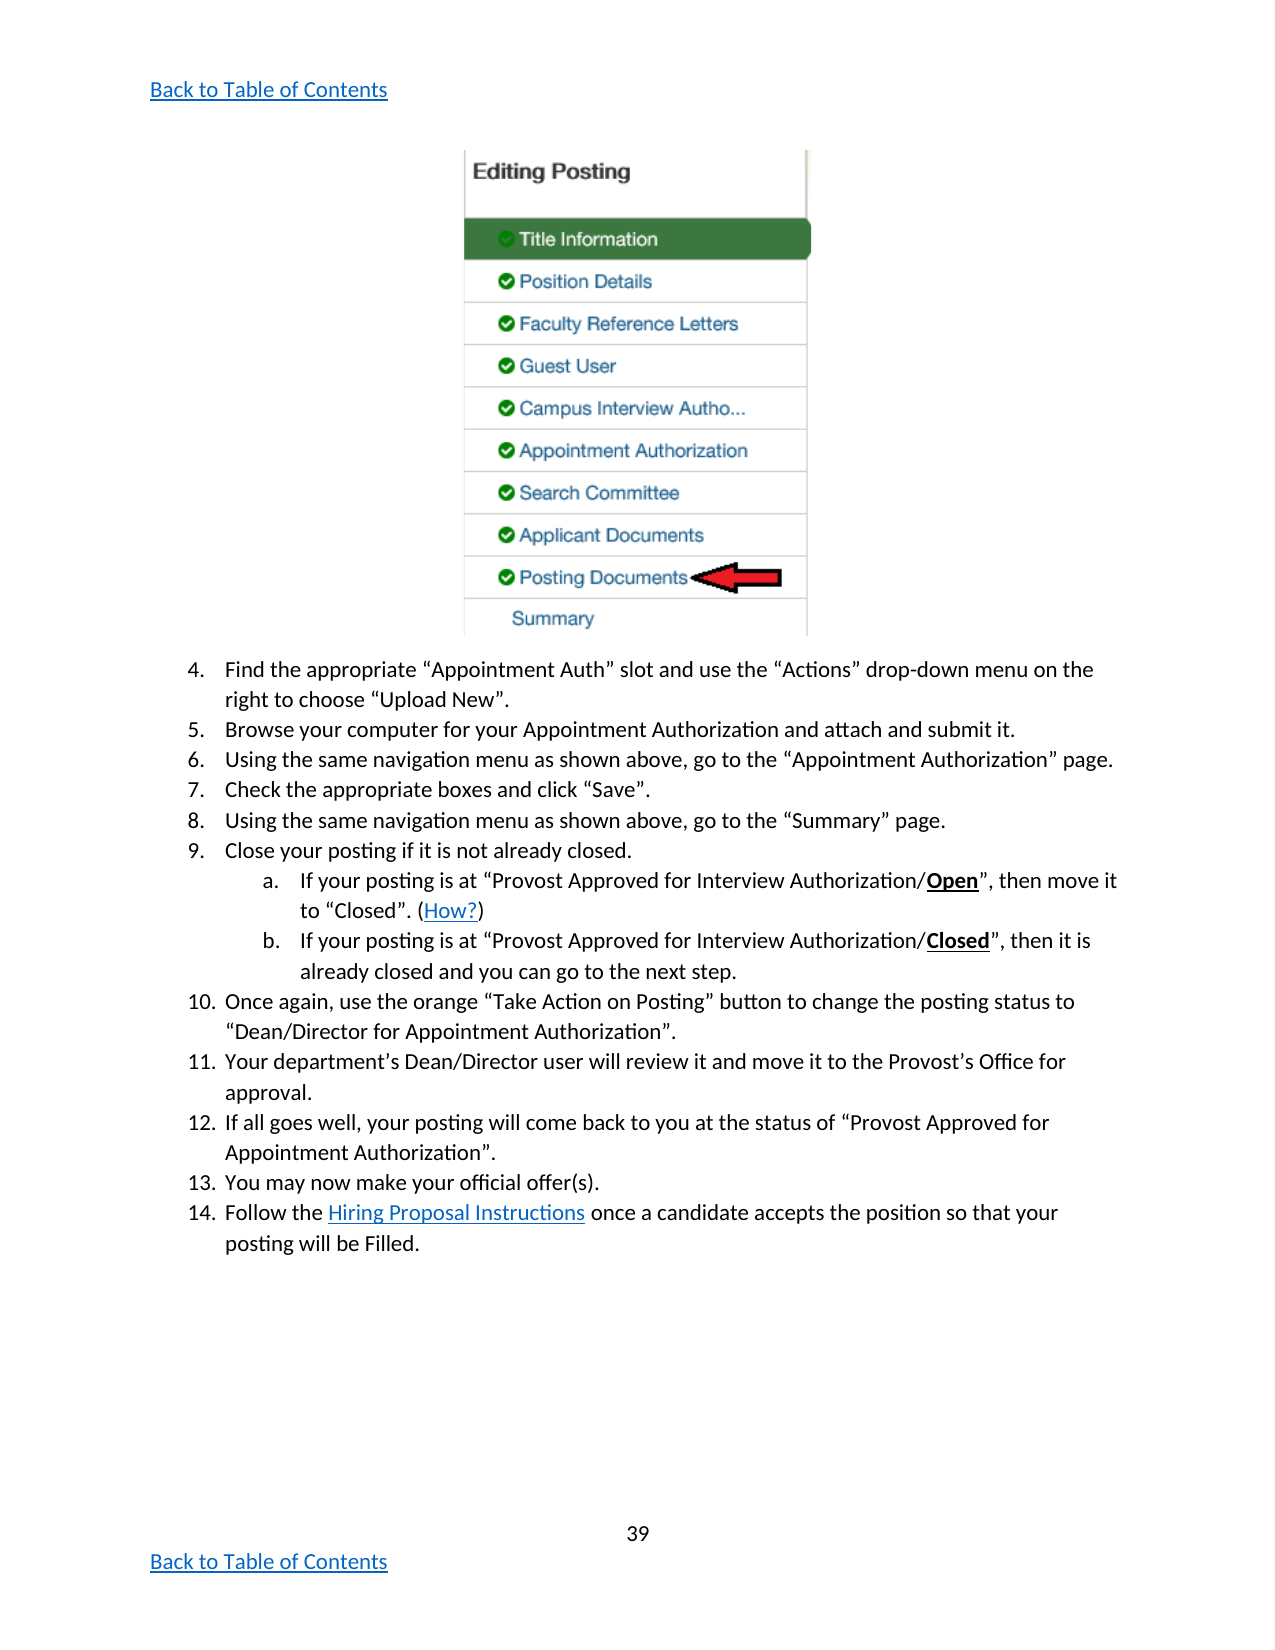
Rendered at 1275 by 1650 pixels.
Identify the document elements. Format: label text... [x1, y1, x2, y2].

list If your posting is at “Provost Approved for Interview Authorization/Open”, then move it to “Closed”. (How?) [262, 866, 1125, 924]
list If your posting is at “Provost Approved for Interview Authorization/Closed”, then it is already closed and you can go to the next step. [262, 927, 1125, 985]
list You may now make your official offer(s). [187, 1168, 1125, 1196]
list Your department’s Dean/Director user will review it and move it to the Provost’s Office for approval. [187, 1047, 1125, 1106]
list Check the appropriate boxes and click “Save”. [187, 776, 1125, 804]
list Find the appropriate “Appointment Auth” slot and use the “Actions” drop-down menu on the right to choose “Upload New”. [187, 655, 1125, 713]
list Using the same navigation menu as shown above, go to the “Summary” page. [187, 806, 1125, 834]
list Browse your computer for your Appointment Authorization and attach and submit it. [187, 715, 1125, 743]
list Follow the Hiring Proposal Instructions once a candidate accepts the position so that your posting will be Filled. [187, 1198, 1125, 1257]
list Once again, use the orange “Take Action on Posting” button to change the posting status to “Dean/Director for Appointment Authorization”. [187, 987, 1125, 1045]
list Close your posting if it is not already closed. [187, 836, 1125, 864]
list Using the same navigation menu as shown above, go to the “Appointment Authorization” page. [187, 745, 1125, 773]
list If all goes well, your posting will come back to you at the status of “Provost Approved for Appointment Authorization”. [187, 1108, 1125, 1166]
picture [463, 150, 812, 636]
